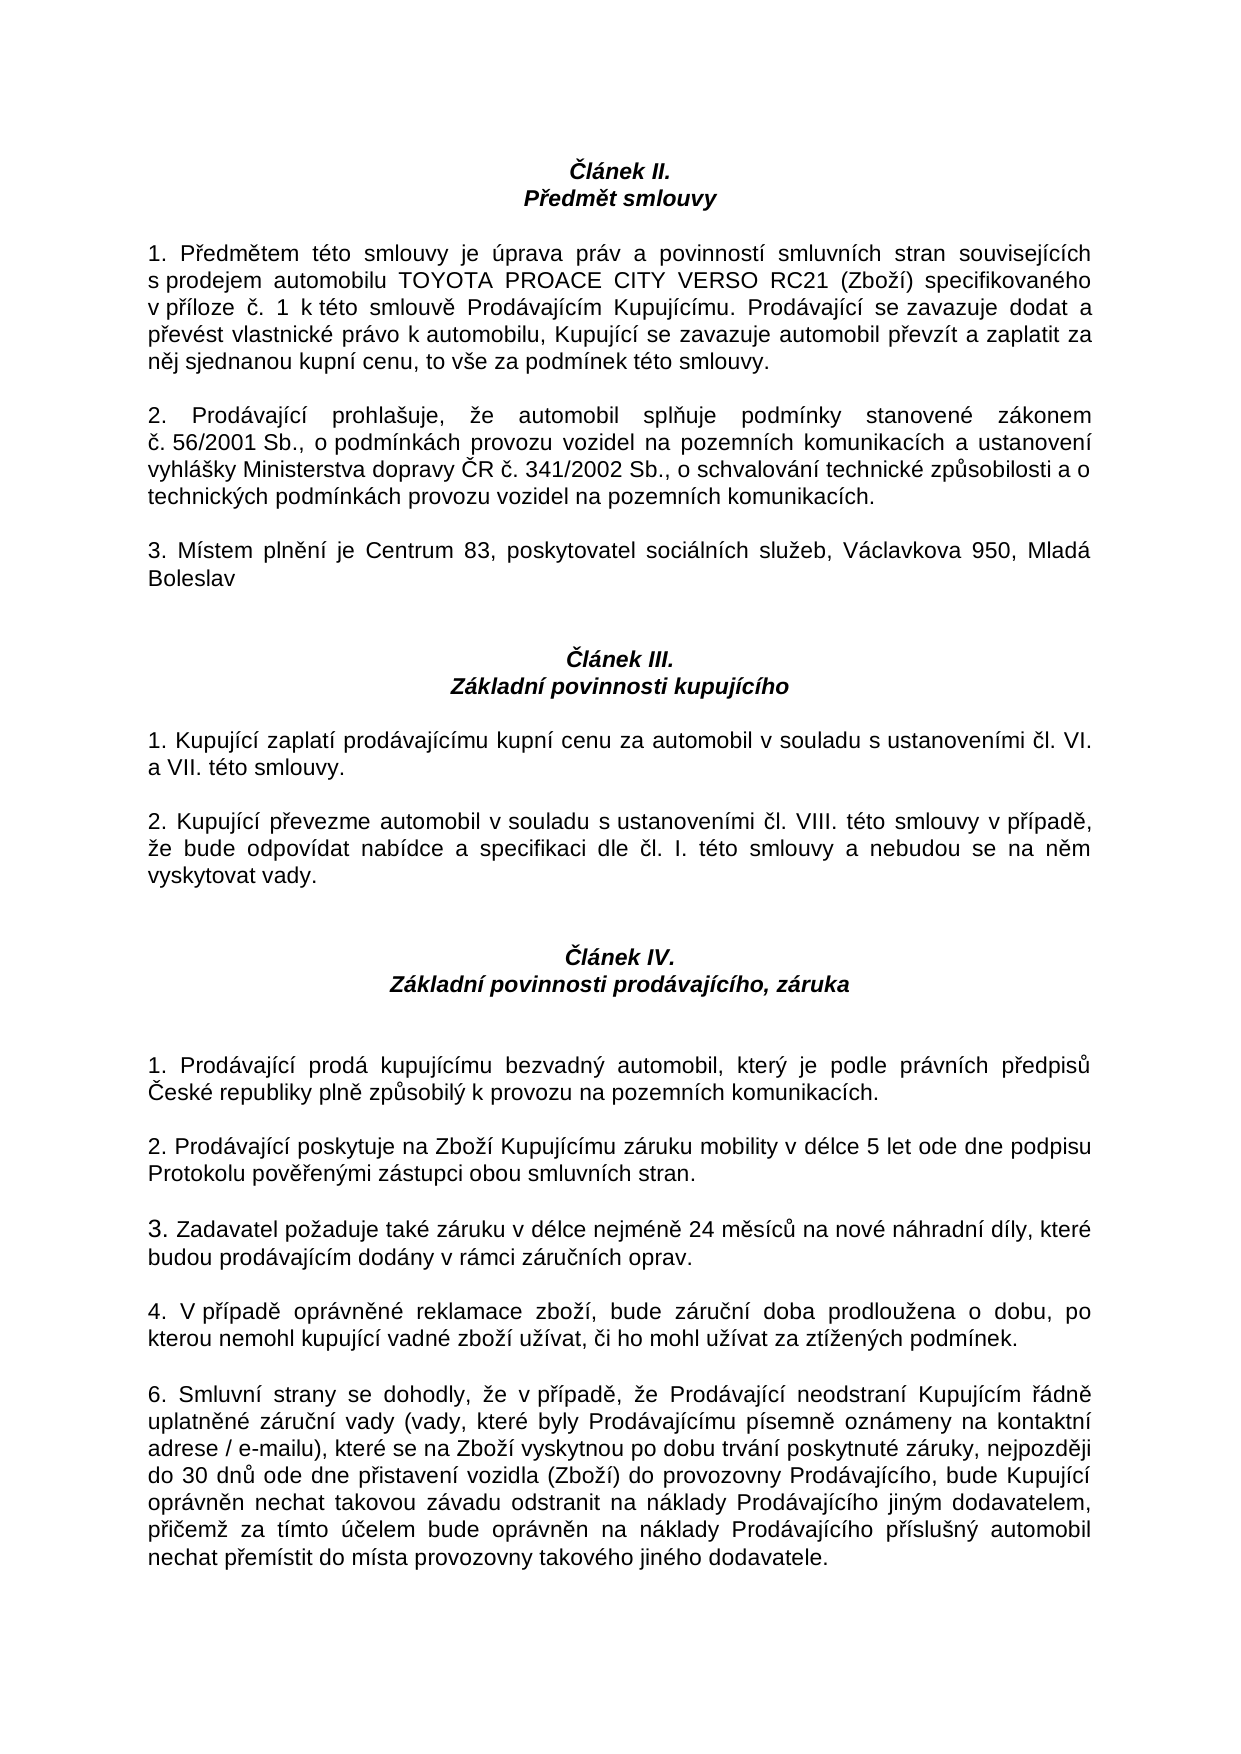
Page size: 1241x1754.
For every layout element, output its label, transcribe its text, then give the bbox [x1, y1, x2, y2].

subtitle Základní povinnosti kupujícího [148, 672, 1092, 699]
text 6. Smluvní strany se dohodly, že v případě, že Prodávající neodstraní Kupujícím řádně uplatněné záruční vady (vady, které byly Prodávajícímu písemně oznámeny na kontaktní adrese / e-mailu), které se na Zboží vyskytnou po dobu trvání poskytnuté záruky, nejpozději do 30 dnů ode dne přistavení vozidla (Zboží) do provozovny Prodávajícího, bude Kupující oprávněn nechat takovou závadu odstranit na náklady Prodávajícího jiným dodavatelem, přičemž za tímto účelem bude oprávněn na náklady Prodávajícího příslušný automobil nechat přemístit do místa provozovny takového jiného dodavatele. [148, 1380, 1092, 1570]
text 1. Kupující zaplatí prodávajícímu kupní cenu za automobil v souladu s ustanoveními čl. VI. a VII. této smlouvy. [148, 726, 1092, 781]
text 2. Prodávající poskytuje na Zboží Kupujícímu záruku mobility v délce 5 let ode dne podpisu Protokolu pověřenými zástupci obou smluvních stran. [148, 1133, 1092, 1187]
text 2. Kupující převezme automobil v souladu s ustanoveními čl. VIII. této smlouvy v případě, že bude odpovídat nabídce a specifikaci dle čl. I. této smlouvy a nebudou se na něm vyskytovat vady. [148, 808, 1092, 889]
text Základní povinnosti prodávajícího, záruka [148, 970, 1092, 997]
text Předmět smlouvy [148, 185, 1092, 212]
list 3. Zadavatel požaduje také záruku v délce nejméně 24 měsíců na nové náhradní díly, které budou prodávajícím dodány v rámci záručních oprav. [148, 1214, 1092, 1270]
text 3. Místem plnění je Centrum 83, poskytovatel sociálních služeb, Václavkova 950, Mladá Boleslav [148, 537, 1092, 591]
text Článek IV. [148, 943, 1092, 970]
text 1. Předmětem této smlouvy je úprava práv a povinností smluvních stran souvisejících s prodejem automobilu TOYOTA PROACE CITY VERSO RC21 (Zboží) specifikovaného v příloze č. 1 k této smlouvě Prodávajícím Kupujícímu. Prodávající se zavazuje dodat a převést vlastnické právo k automobilu, Kupující se zavazuje automobil převzít a zaplatit za něj sjednanou kupní cenu, to vše za podmínek této smlouvy. [148, 239, 1092, 374]
text 2. Prodávající prohlašuje, že automobil splňuje podmínky stanovené zákonem č. 56/2001 Sb., o podmínkách provozu vozidel na pozemních komunikacích a ustanovení vyhlášky Ministerstva dopravy ČR č. 341/2002 Sb., o schvalování technické způsobilosti a o technických podmínkách provozu vozidel na pozemních komunikacích. [148, 401, 1092, 510]
text 1. Prodávající prodá kupujícímu bezvadný automobil, který je podle právních předpisů České republiky plně způsobilý k provozu na pozemních komunikacích. [148, 1051, 1092, 1106]
text Článek II. [148, 158, 1092, 185]
list 4. V případě oprávněné reklamace zboží, bude záruční doba prodloužena o dobu, po kterou nemohl kupující vadné zboží užívat, či ho mohl užívat za ztížených podmínek. [148, 1297, 1092, 1351]
subtitle Článek III. [148, 645, 1092, 672]
